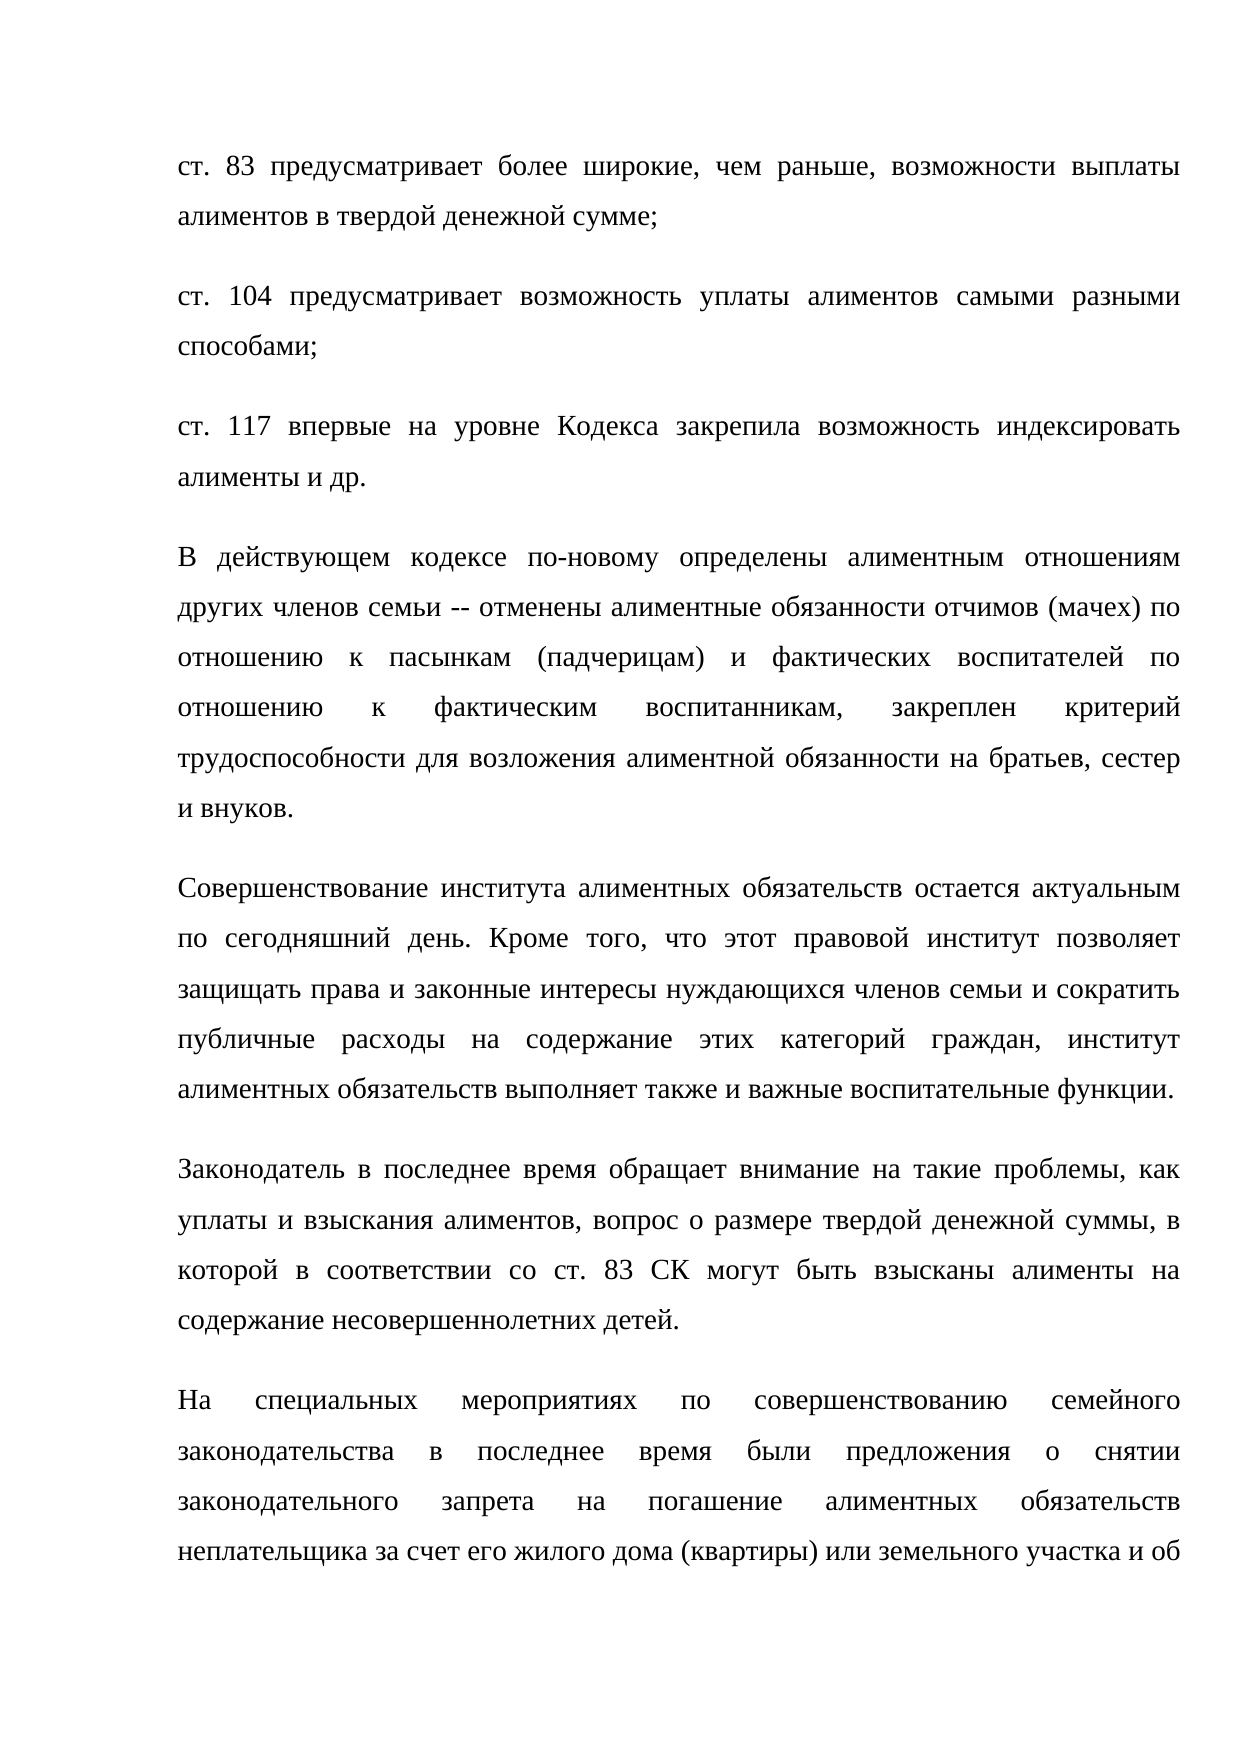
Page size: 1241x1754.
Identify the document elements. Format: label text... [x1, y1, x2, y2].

text ст. 104 предусматривает возможность уплаты алиментов самыми разными способами; [177, 278, 1181, 362]
text ст. 83 предусматривает более широкие, чем раньше, возможности выплаты алиментов в твердой денежной сумме; [177, 148, 1181, 232]
text Законодатель в последнее время обращает внимание на такие проблемы, как уплаты и взыскания алиментов, вопрос о размере твердой денежной суммы, в которой в соответствии со ст. 83 СК могут быть взысканы алименты на содержание несовершеннолетних детей. [177, 1151, 1181, 1336]
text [177, 1382, 1181, 1567]
text ст. 117 впервые на уровне Кодекса закрепила возможность индексировать алименты и др. [177, 408, 1181, 492]
text Совершенствование института алиментных обязательств остается актуальным по сегодняшний день. Кроме того, что этот правовой институт позволяет защищать права и законные интересы нуждающихся членов семьи и сократить публичные расходы на содержание этих категорий граждан, институт алиментных обязательств выполняет также и важные воспитательные функции. [177, 870, 1181, 1105]
text В действующем кодексе по-новому определены алиментным отношениям других членов семьи -- отменены алиментные обязанности отчимов (мачех) по отношению к пасынкам (падчерицам) и фактических воспитателей по отношению к фактическим воспитанникам, закреплен критерий трудоспособности для возложения алиментной обязанности на братьев, сестер и внуков. [177, 539, 1181, 824]
